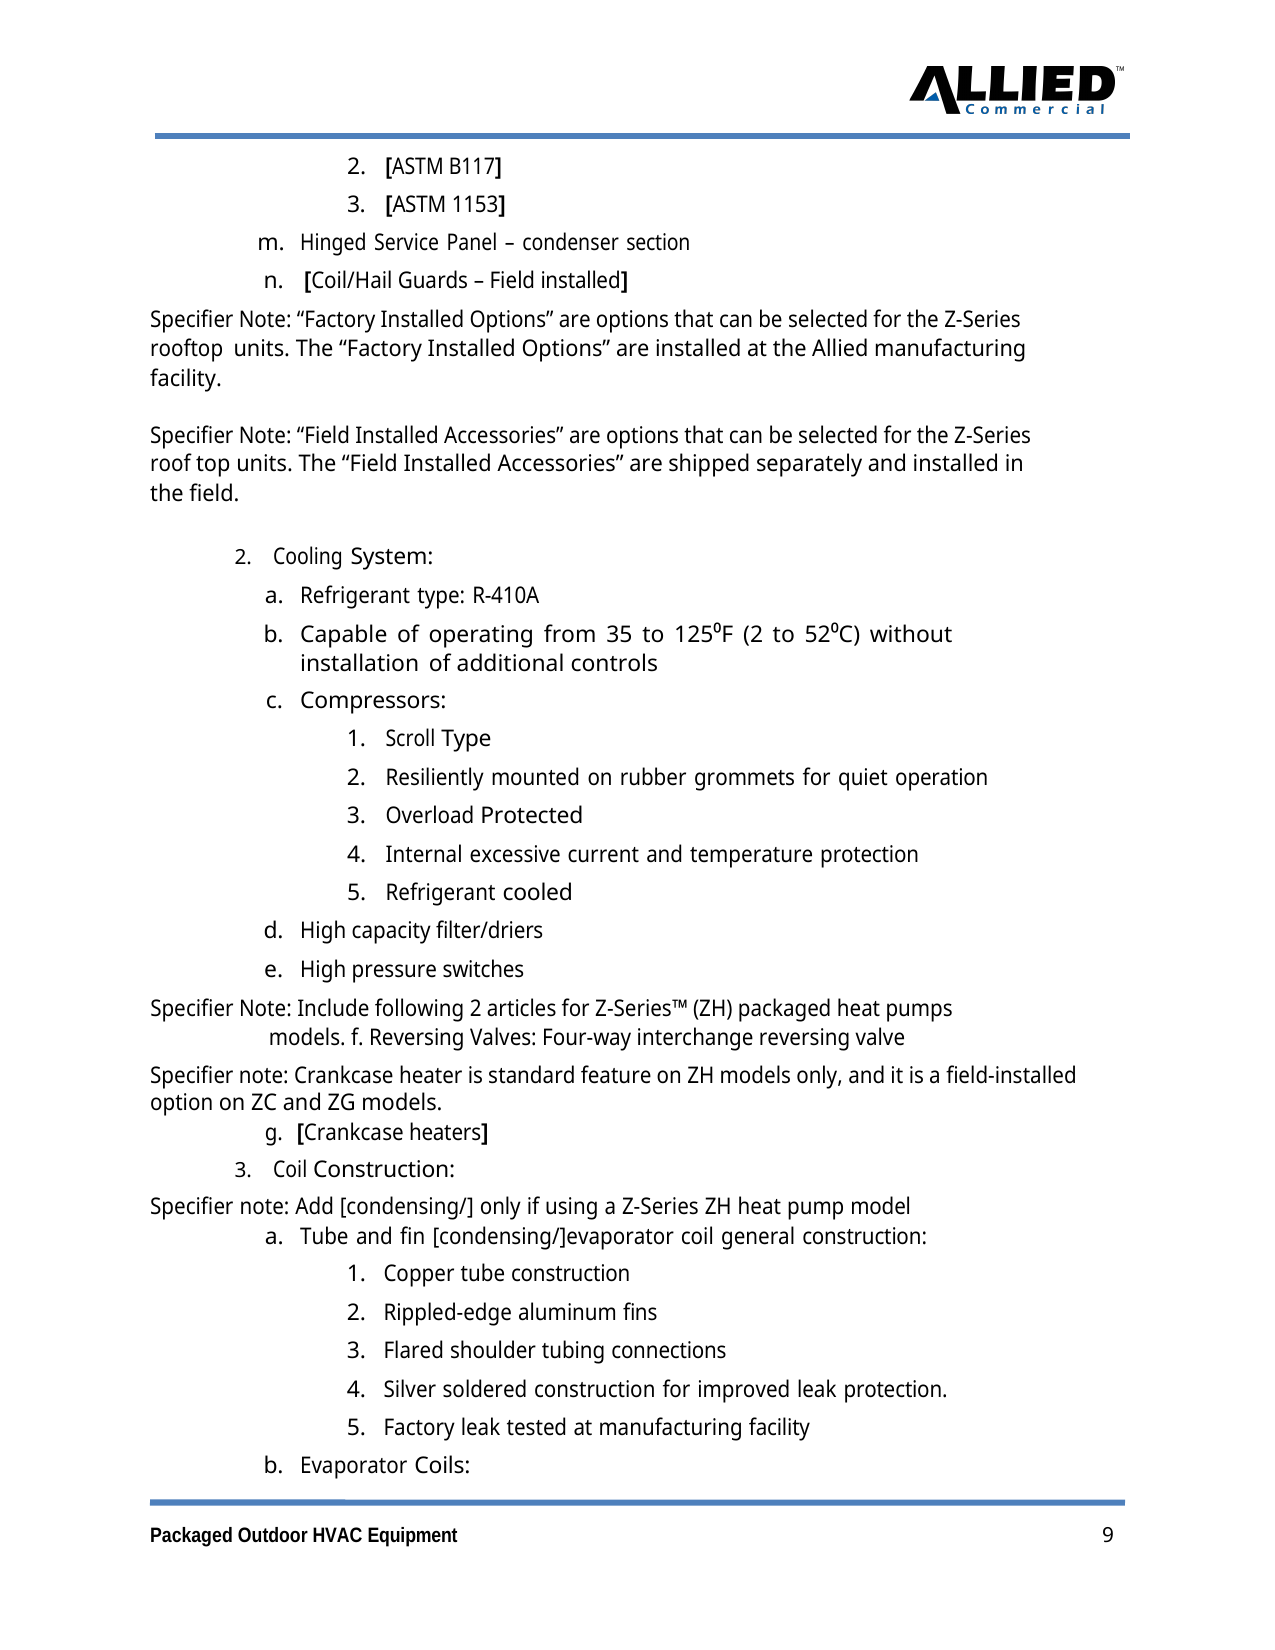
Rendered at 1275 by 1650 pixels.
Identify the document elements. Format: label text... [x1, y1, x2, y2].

list Tube and fin [condensing/]evaporator coil general construction: [264, 1220, 1212, 1250]
list Refrigerant type: R‐410A [264, 579, 1212, 610]
list High pressure switches [264, 953, 1212, 984]
text Specifier note: Crankcase heater is standard feature on ZH models only, and it is a field‐installed option on ZC and ZG models. [150, 1061, 1113, 1117]
list Refrigerant cooled [347, 876, 1212, 907]
list Internal excessive current and temperature protection [347, 838, 1212, 869]
list Cooling System: [234, 540, 1212, 572]
list Silver soldered construction for improved leak protection. [347, 1372, 1212, 1404]
text Specifier Note: “Factory Installed Options” are options that can be selected for the Z-Series rooftop units. The “Factory Installed Options” are installed at the Allied manufacturing facility. [150, 304, 1073, 393]
list Rippled‐edge aluminum fins [347, 1296, 1212, 1327]
list High capacity filter/driers [263, 914, 1212, 946]
list Overload Protected [347, 799, 1212, 830]
text Specifier Note: Include following 2 articles for Z-Series™ (ZH) packaged heat pumps models. f. Reversing Valves: Four‐way interchange reversing valve [150, 993, 974, 1052]
list Evaporator Coils: [263, 1449, 1212, 1481]
text Specifier note: Add [condensing/] only if using a Z-Series ZH heat pump model [150, 1191, 1212, 1220]
list Coil Construction: [234, 1153, 1212, 1184]
list Resiliently mounted on rubber grommets for quiet operation [347, 761, 1212, 792]
list Flared shoulder tubing connections [347, 1334, 1212, 1365]
text Specifier Note: “Field Installed Accessories” are options that can be selected for the Z-Series roof top units. The “Field Installed Accessories” are shipped separately and installed in the field. [150, 419, 1047, 508]
list Capable of operating from 35 to 125⁰F (2 to 52⁰C) without installation of additional controls [263, 618, 1073, 678]
list Copper tube construction [347, 1257, 1212, 1288]
list Compressors: [266, 684, 1212, 715]
list Scroll Type [347, 722, 1212, 754]
list Hinged Service Panel – condenser section [257, 226, 1212, 257]
text g. [Crankcase heaters] [264, 1117, 1212, 1146]
list [Coil/Hail Guards – Field installed] [263, 264, 1212, 296]
list Factory leak tested at manufacturing facility [347, 1411, 1212, 1442]
list [ASTM B117] 3. [ASTM 1153] [347, 149, 507, 219]
picture [909, 66, 1124, 114]
